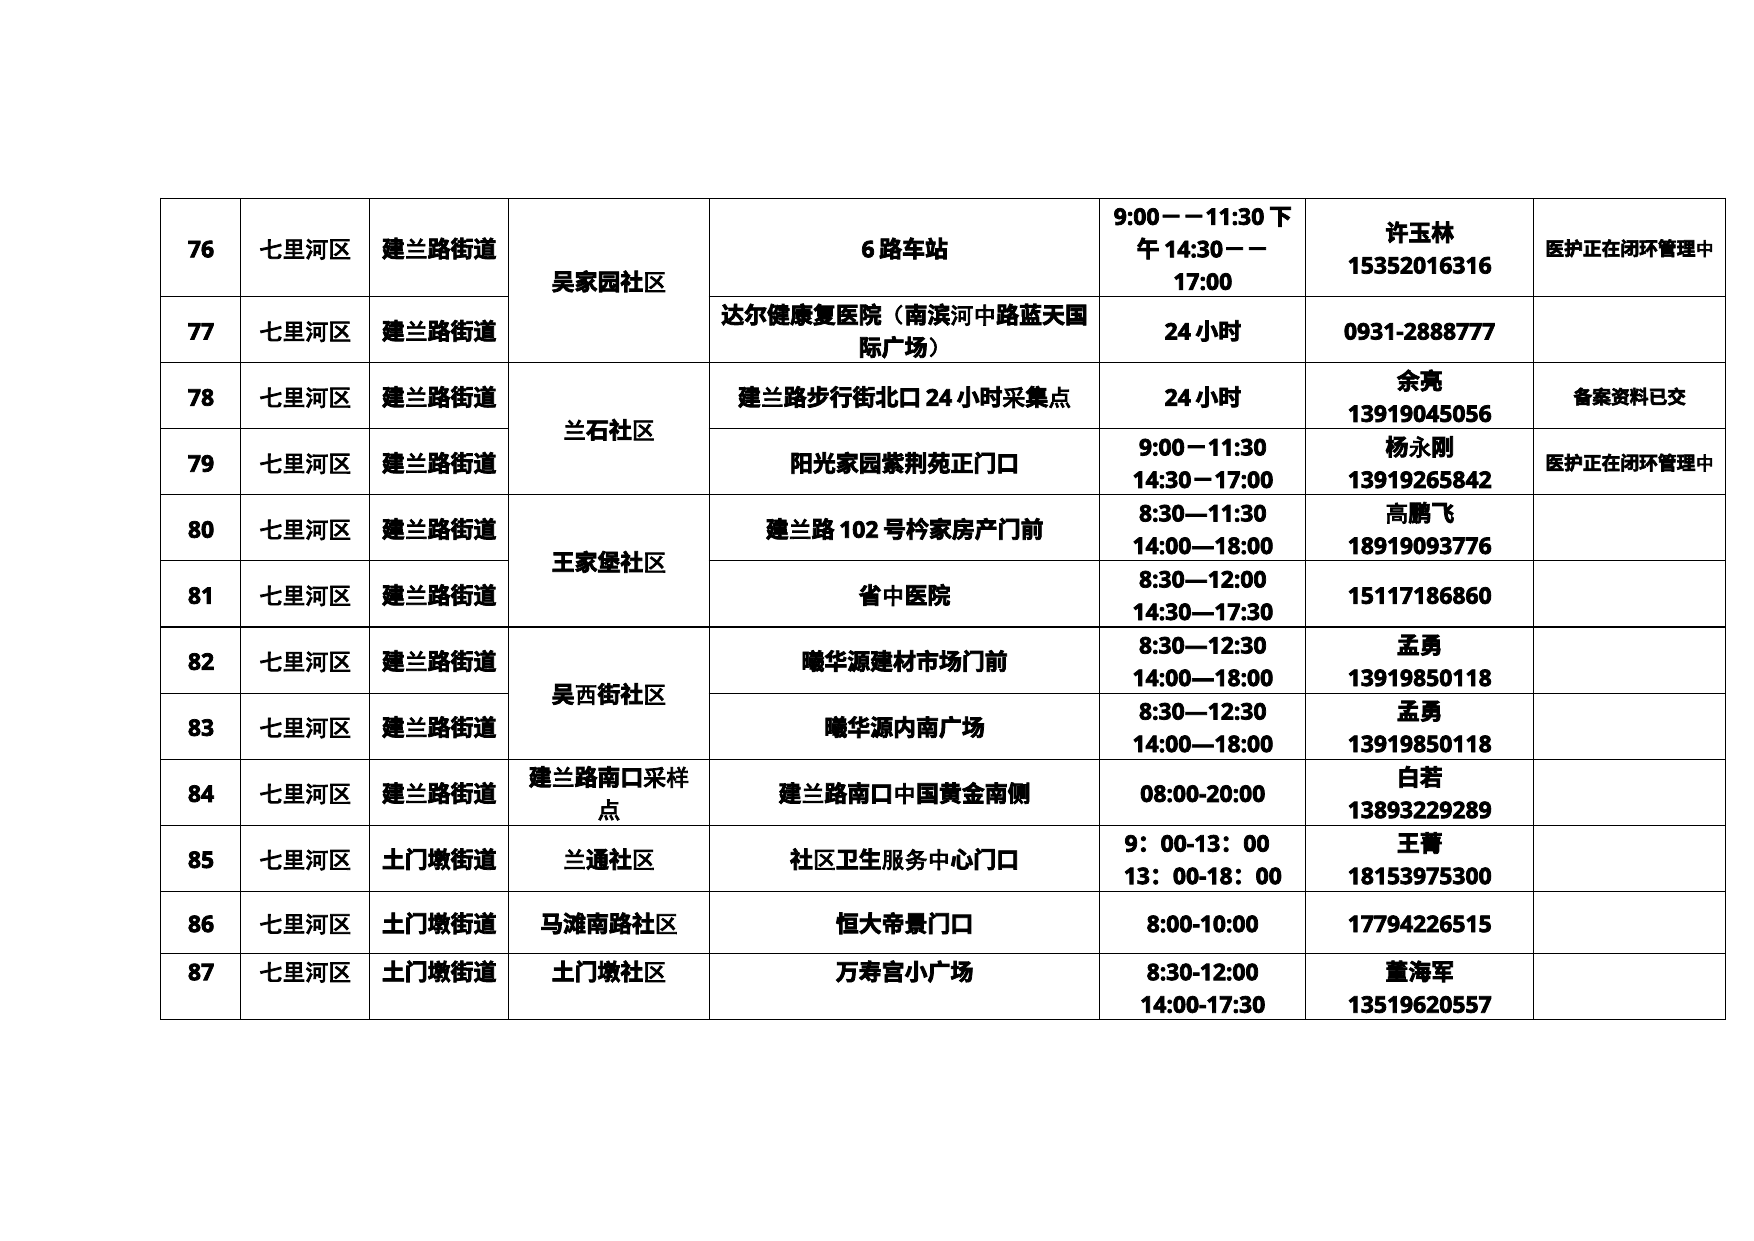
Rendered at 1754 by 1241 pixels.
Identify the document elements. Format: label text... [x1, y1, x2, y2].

table_cell 建兰路街道 [370, 297, 508, 362]
table_cell [1534, 628, 1725, 692]
table_cell 白若 13893229289 [1306, 760, 1533, 824]
table_cell 9:00－－11:30下午14:30－－17:00 [1100, 199, 1305, 296]
table_cell 08:00-20:00 [1100, 760, 1305, 824]
table_cell 七里河区 [241, 826, 369, 891]
table_cell 建兰路步行街北口24小时采集点 [710, 363, 1099, 428]
table_cell 建兰路街道 [370, 199, 508, 296]
table_cell 孟勇 13919850118 [1306, 694, 1533, 758]
table_cell 建兰路102号枔家房产门前 [710, 495, 1099, 560]
table_cell 孟勇 13919850118 [1306, 628, 1533, 692]
table_cell [1534, 826, 1725, 891]
table_cell 余亮 13919045056 [1306, 363, 1533, 428]
table_cell 七里河区 [241, 495, 369, 560]
table_cell 81 [161, 561, 240, 626]
table_cell 七里河区 [241, 954, 369, 1019]
table_cell 83 [161, 694, 240, 758]
table_cell 85 [161, 826, 240, 891]
table_cell 恒大帝景门口 [710, 892, 1099, 953]
table_cell 七里河区 [241, 429, 369, 494]
table_cell 曦华源内南广场 [710, 694, 1099, 758]
table_cell 土门墩街道 [370, 826, 508, 891]
table_cell 七里河区 [241, 363, 369, 428]
table_cell 医护正在闭环管理中 [1534, 429, 1725, 494]
table_cell 马滩南路社区 [509, 892, 709, 953]
table_cell 0931-2888777 [1306, 297, 1533, 362]
table_cell 8:30—12:30 14:00—18:00 [1100, 694, 1305, 758]
table_cell 达尔健康复医院（南滨河中路蓝天国际广场） [710, 297, 1099, 362]
table_cell 76 [161, 199, 240, 296]
table_cell 24小时 [1100, 363, 1305, 428]
table_cell [1534, 892, 1725, 953]
table_cell 15117186860 [1306, 561, 1533, 626]
table_cell 兰通社区 [509, 826, 709, 891]
table_cell 8:30—12:00 14:30—17:30 [1100, 561, 1305, 626]
table_cell 建兰路街道 [370, 429, 508, 494]
table_cell [1534, 760, 1725, 824]
table_cell 高鹏飞 18919093776 [1306, 495, 1533, 560]
table_cell 6路车站 [710, 199, 1099, 296]
table_cell 七里河区 [241, 628, 369, 692]
table_cell [1534, 694, 1725, 758]
table_cell 阳光家园紫荆苑正门口 [710, 429, 1099, 494]
table_cell 万寿宫小广场 [710, 954, 1099, 1019]
table_cell 8:30—12:30 14:00—18:00 [1100, 628, 1305, 692]
table_cell 9：00-13：00 13：00-18：00 [1100, 826, 1305, 891]
table_cell 医护正在闭环管理中 [1534, 199, 1725, 296]
table_cell 许玉林 15352016316 [1306, 199, 1533, 296]
table_cell 土门墩街道 [370, 892, 508, 953]
table_cell 备案资料已交 [1534, 363, 1725, 428]
table_cell 17794226515 [1306, 892, 1533, 953]
table_cell [1534, 297, 1725, 362]
table_cell 曦华源建材市场门前 [710, 628, 1099, 692]
table_cell 吴家园社区 [509, 199, 709, 362]
table_cell [1534, 561, 1725, 626]
table_cell 七里河区 [241, 561, 369, 626]
table_cell 87 [161, 954, 240, 1019]
table_cell 土门墩社区 [509, 954, 709, 1019]
table_cell 建兰路街道 [370, 363, 508, 428]
table_cell 8:00-10:00 [1100, 892, 1305, 953]
table_cell 董海军 13519620557 [1306, 954, 1533, 1019]
table_cell 84 [161, 760, 240, 824]
table_cell 王家堡社区 [509, 495, 709, 626]
table_cell 社区卫生服务中心门口 [710, 826, 1099, 891]
table_cell 土门墩街道 [370, 954, 508, 1019]
table_cell 建兰路街道 [370, 495, 508, 560]
table_cell 建兰路南口采样点 [509, 760, 709, 824]
table_cell 建兰路街道 [370, 561, 508, 626]
table_cell 24小时 [1100, 297, 1305, 362]
table_cell 8:30-12:00 14:00-17:30 [1100, 954, 1305, 1019]
table_cell 建兰路街道 [370, 694, 508, 758]
table_cell 省中医院 [710, 561, 1099, 626]
table_cell 七里河区 [241, 297, 369, 362]
table_cell 王菁 18153975300 [1306, 826, 1533, 891]
table_cell 建兰路街道 [370, 760, 508, 824]
table_cell 9:00－11:30 14:30－17:00 [1100, 429, 1305, 494]
table_cell 80 [161, 495, 240, 560]
table_cell [1534, 495, 1725, 560]
table_cell 杨永刚 13919265842 [1306, 429, 1533, 494]
table_cell 七里河区 [241, 892, 369, 953]
table_cell 79 [161, 429, 240, 494]
table_cell 吴西街社区 [509, 628, 709, 758]
table_cell 86 [161, 892, 240, 953]
table_cell 78 [161, 363, 240, 428]
table_cell 82 [161, 628, 240, 692]
table_cell 七里河区 [241, 760, 369, 824]
table_cell 七里河区 [241, 199, 369, 296]
table_cell 七里河区 [241, 694, 369, 758]
table_cell 8:30—11:30 14:00—18:00 [1100, 495, 1305, 560]
table_cell 兰石社区 [509, 363, 709, 494]
table_cell 建兰路南口中国黄金南侧 [710, 760, 1099, 824]
table_cell 建兰路街道 [370, 628, 508, 692]
table_cell 77 [161, 297, 240, 362]
table_cell [1534, 954, 1725, 1019]
